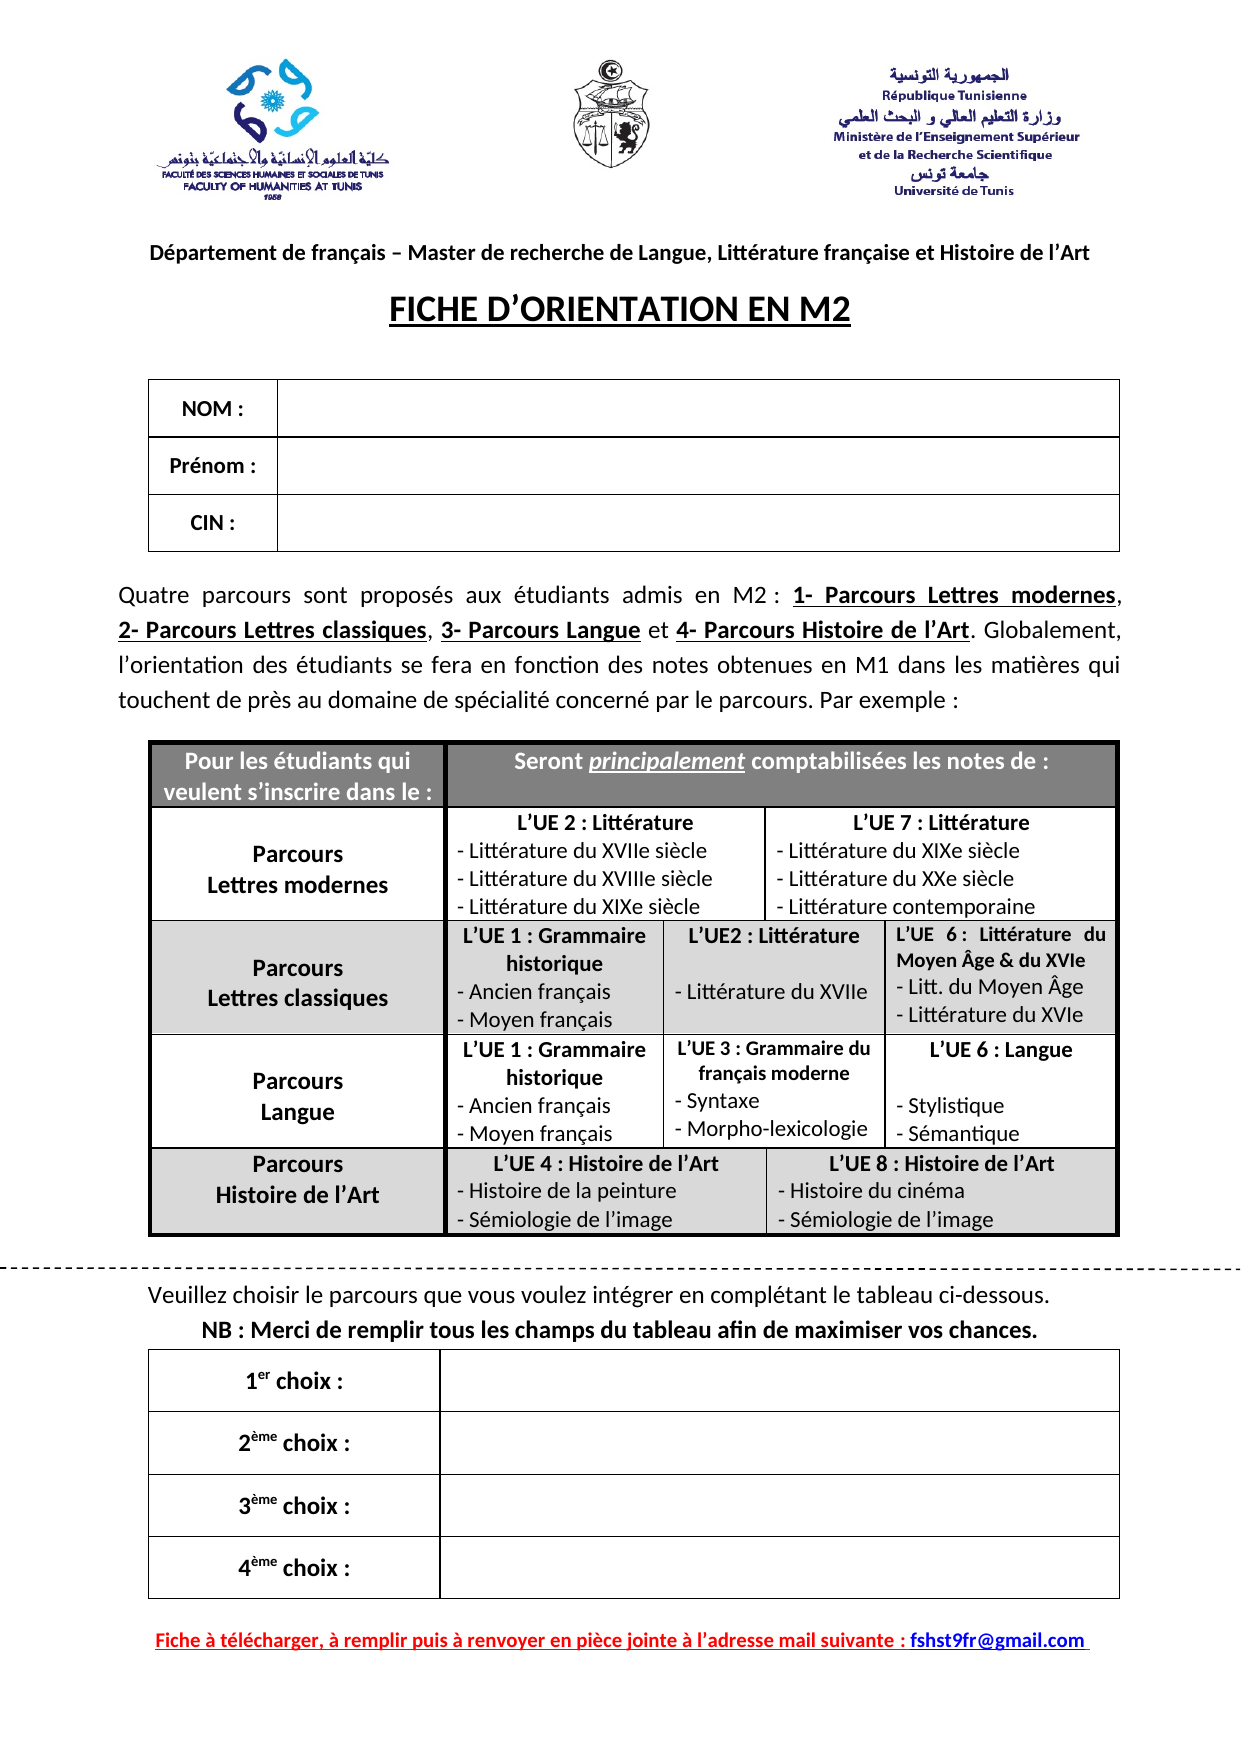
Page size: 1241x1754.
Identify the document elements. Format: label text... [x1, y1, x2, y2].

table_cell 2ème choix : [149, 1412, 439, 1473]
table_cell L’UE 6 : Langue - Stylistique - Sémantique [886, 1035, 1115, 1147]
table_cell L’UE 7 : Littérature - Littérature du XIXe siècle - Littérature du XXe siècle - Littérature contemporaine [766, 808, 1115, 920]
table_cell [278, 438, 1119, 493]
table_cell L’UE 6 : Littérature du Moyen Âge & du XVIe - Litt. du Moyen Âge - Littérature du XVIe [886, 921, 1115, 1033]
table_cell Parcours Lettres classiques [152, 921, 443, 1033]
table_cell 4ème choix : [149, 1537, 439, 1598]
table_cell Parcours Histoire de l’Art [152, 1149, 443, 1233]
text Veuillez choisir le parcours que vous voulez intégrer en complétant le tableau ci-dessous. [148, 1279, 1093, 1309]
table_header NOM : [149, 380, 277, 436]
text FICHE D’ORIENTATION EN M2 [148, 285, 1093, 331]
table_cell [441, 1537, 1119, 1598]
table_cell 3ème choix : [149, 1475, 439, 1536]
text Département de français – Master de recherche de Langue, Littérature française et Histoire de l’Art [148, 238, 1093, 266]
table_cell L’UE 4 : Histoire de l’Art - Histoire de la peinture - Sémiologie de l’image [448, 1149, 766, 1233]
table_cell Prénom : [149, 438, 277, 493]
table_cell L’UE 3 : Grammaire du français moderne - Syntaxe - Morpho-lexicologie [664, 1035, 884, 1147]
table_cell L’UE 1 : Grammaire historique - Ancien français - Moyen français [448, 1035, 663, 1147]
table_cell [278, 495, 1119, 551]
table_cell L’UE 8 : Histoire de l’Art - Histoire du cinéma - Sémiologie de l’image [767, 1149, 1115, 1233]
table_cell Parcours Lettres modernes [152, 808, 443, 920]
table_cell L’UE2 : Littérature - Littérature du XVIIe [664, 921, 884, 1033]
table_header Seront principalement comptabilisées les notes de : [448, 745, 1115, 806]
table_cell Parcours Langue [152, 1035, 443, 1147]
text Quatre parcours sont proposés aux étudiants admis en M2 : 1- Parcours Lettres modernes, 2- Parcours Lettres classiques, 3- Parcours Langue et 4- Parcours Histoire de l’Art. Globalement, l’orientation des étudiants se fera en fonction des notes obtenues en M1 dans les matières qui touchent de près au domaine de spécialité concerné par le parcours. Par exemple : [118, 579, 1122, 715]
table_header [441, 1350, 1119, 1411]
text NB : Merci de remplir tous les champs du tableau afin de maximiser vos chances. [148, 1314, 1093, 1344]
table_cell [441, 1412, 1119, 1473]
table_cell CIN : [149, 495, 277, 551]
table_header Pour les étudiants qui veulent s’inscrire dans le : [152, 745, 443, 806]
picture [147, 44, 1093, 213]
table_cell L’UE 1 : Grammaire historique - Ancien français - Moyen français [448, 921, 663, 1033]
table_cell [441, 1475, 1119, 1536]
table_cell L’UE 2 : Littérature - Littérature du XVIIe siècle - Littérature du XVIIIe siècle - Littérature du XIXe siècle [448, 808, 764, 920]
table_header [278, 380, 1119, 436]
table_header 1er choix : [149, 1350, 439, 1411]
